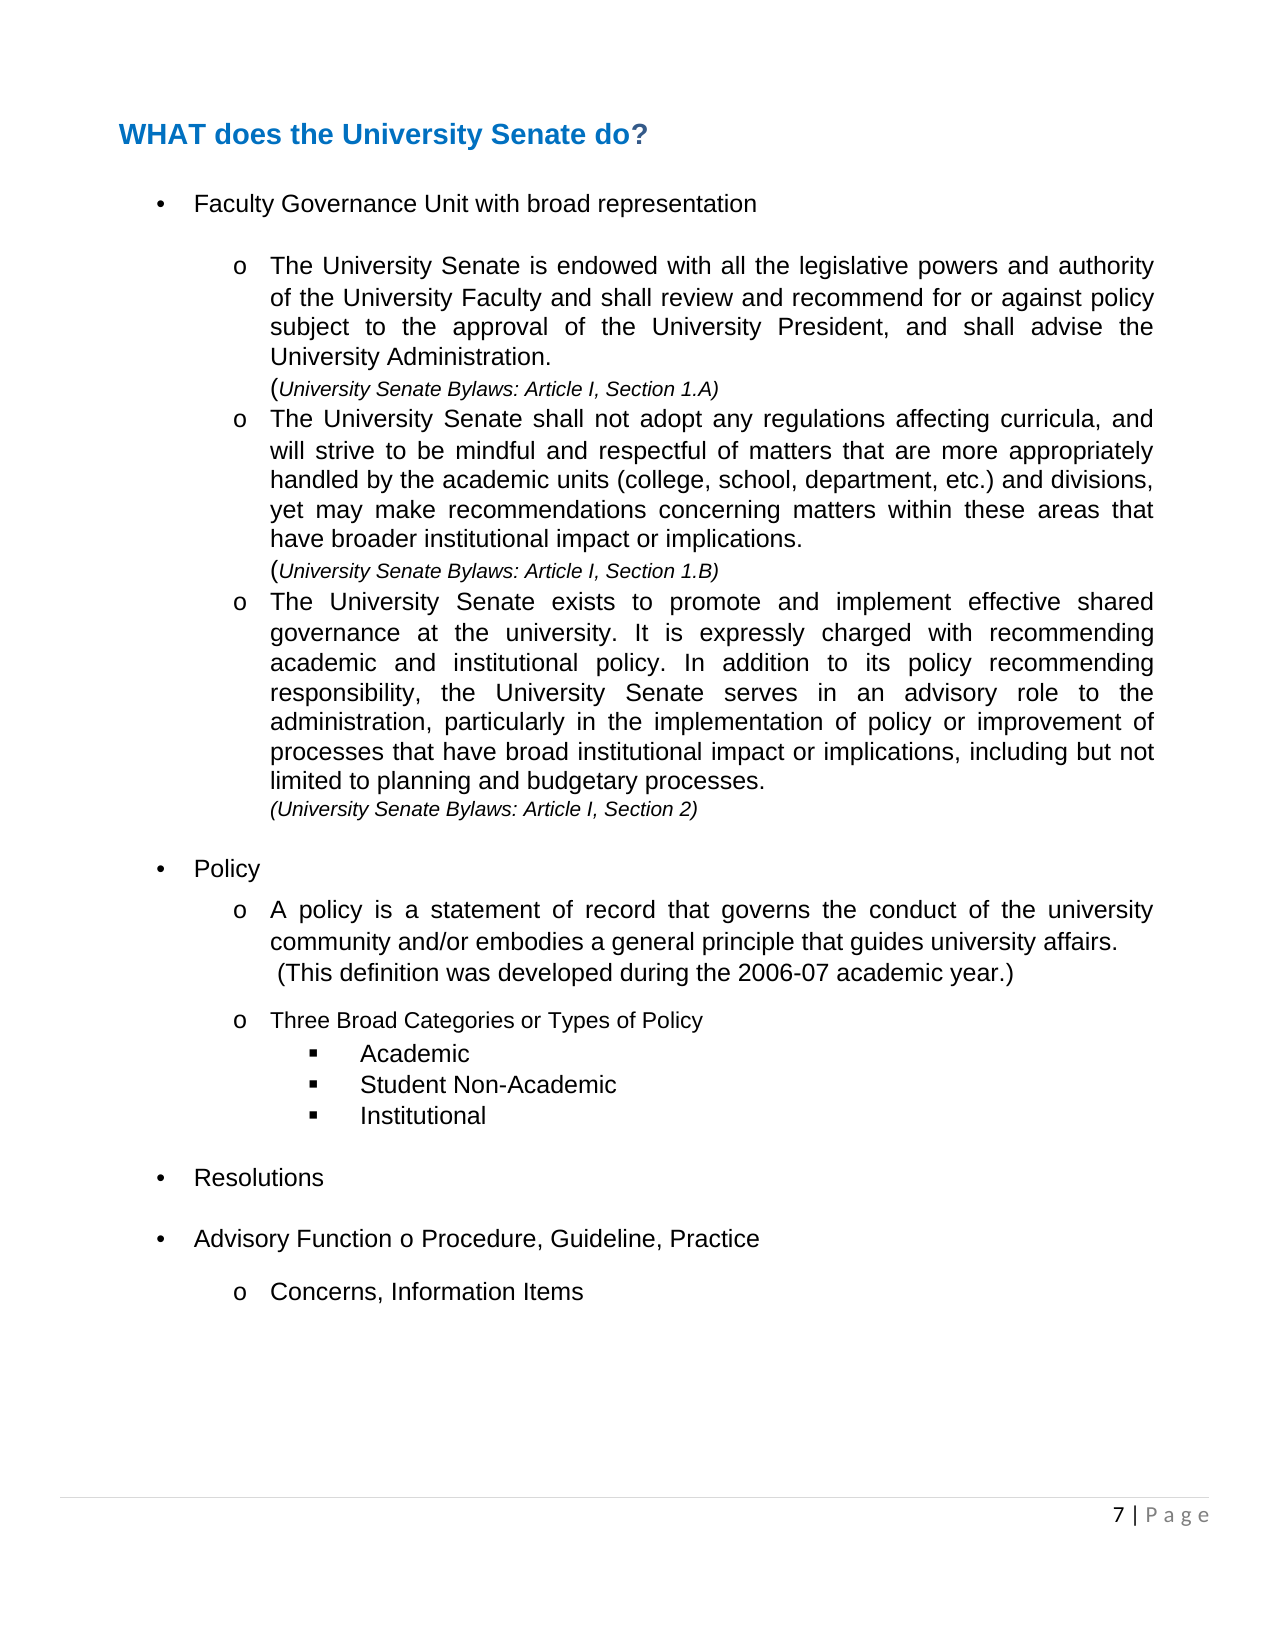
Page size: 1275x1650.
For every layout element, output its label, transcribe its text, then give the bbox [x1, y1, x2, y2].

list The University Senate is endowed with all the legislative powers and authority of the University Faculty and shall review and recommend for or against policy subject to the approval of the University President, and shall advise the University Administration. [232, 251, 1156, 371]
list Academic [307, 1039, 1156, 1068]
list Resolutions [156, 1163, 1156, 1191]
text (This definition was developed during the 2006-07 academic year.) [232, 958, 1204, 986]
list Policy [156, 854, 1156, 883]
list Advisory Function o Procedure, Guideline, Practice [156, 1224, 1156, 1255]
list The University Senate exists to promote and implement effective shared governance at the university. It is expressly charged with recommending academic and institutional policy. In addition to its policy recommending responsibility, the University Senate serves in an advisory role to the administration, particularly in the implementation of policy or improvement of processes that have broad institutional impact or implications, including but not limited to planning and budgetary processes. [232, 587, 1156, 795]
list Institutional [307, 1101, 1156, 1130]
list Student Non-Academic [307, 1070, 1156, 1099]
text WHAT does the University Senate do? [118, 117, 1195, 151]
text (University Senate Bylaws: Article I, Section 1.B) [270, 556, 1156, 584]
list Faculty Governance Unit with broad representation [156, 189, 1156, 218]
list A policy is a statement of record that governs the conduct of the university community and/or embodies a general principle that guides university affairs. [232, 895, 1156, 955]
list Concerns, Information Items [232, 1277, 1156, 1308]
text (University Senate Bylaws: Article I, Section 1.A) [270, 373, 1156, 402]
text (University Senate Bylaws: Article I, Section 2) [270, 797, 1156, 821]
list Three Broad Categories or Types of Policy [232, 1007, 1156, 1036]
list The University Senate shall not adopt any regulations affecting curricula, and will strive to be mindful and respectful of matters that are more appropriately handled by the academic units (college, school, department, etc.) and divisions, yet may make recommendations concerning matters within these areas that have broader institutional impact or implications. [232, 404, 1156, 553]
